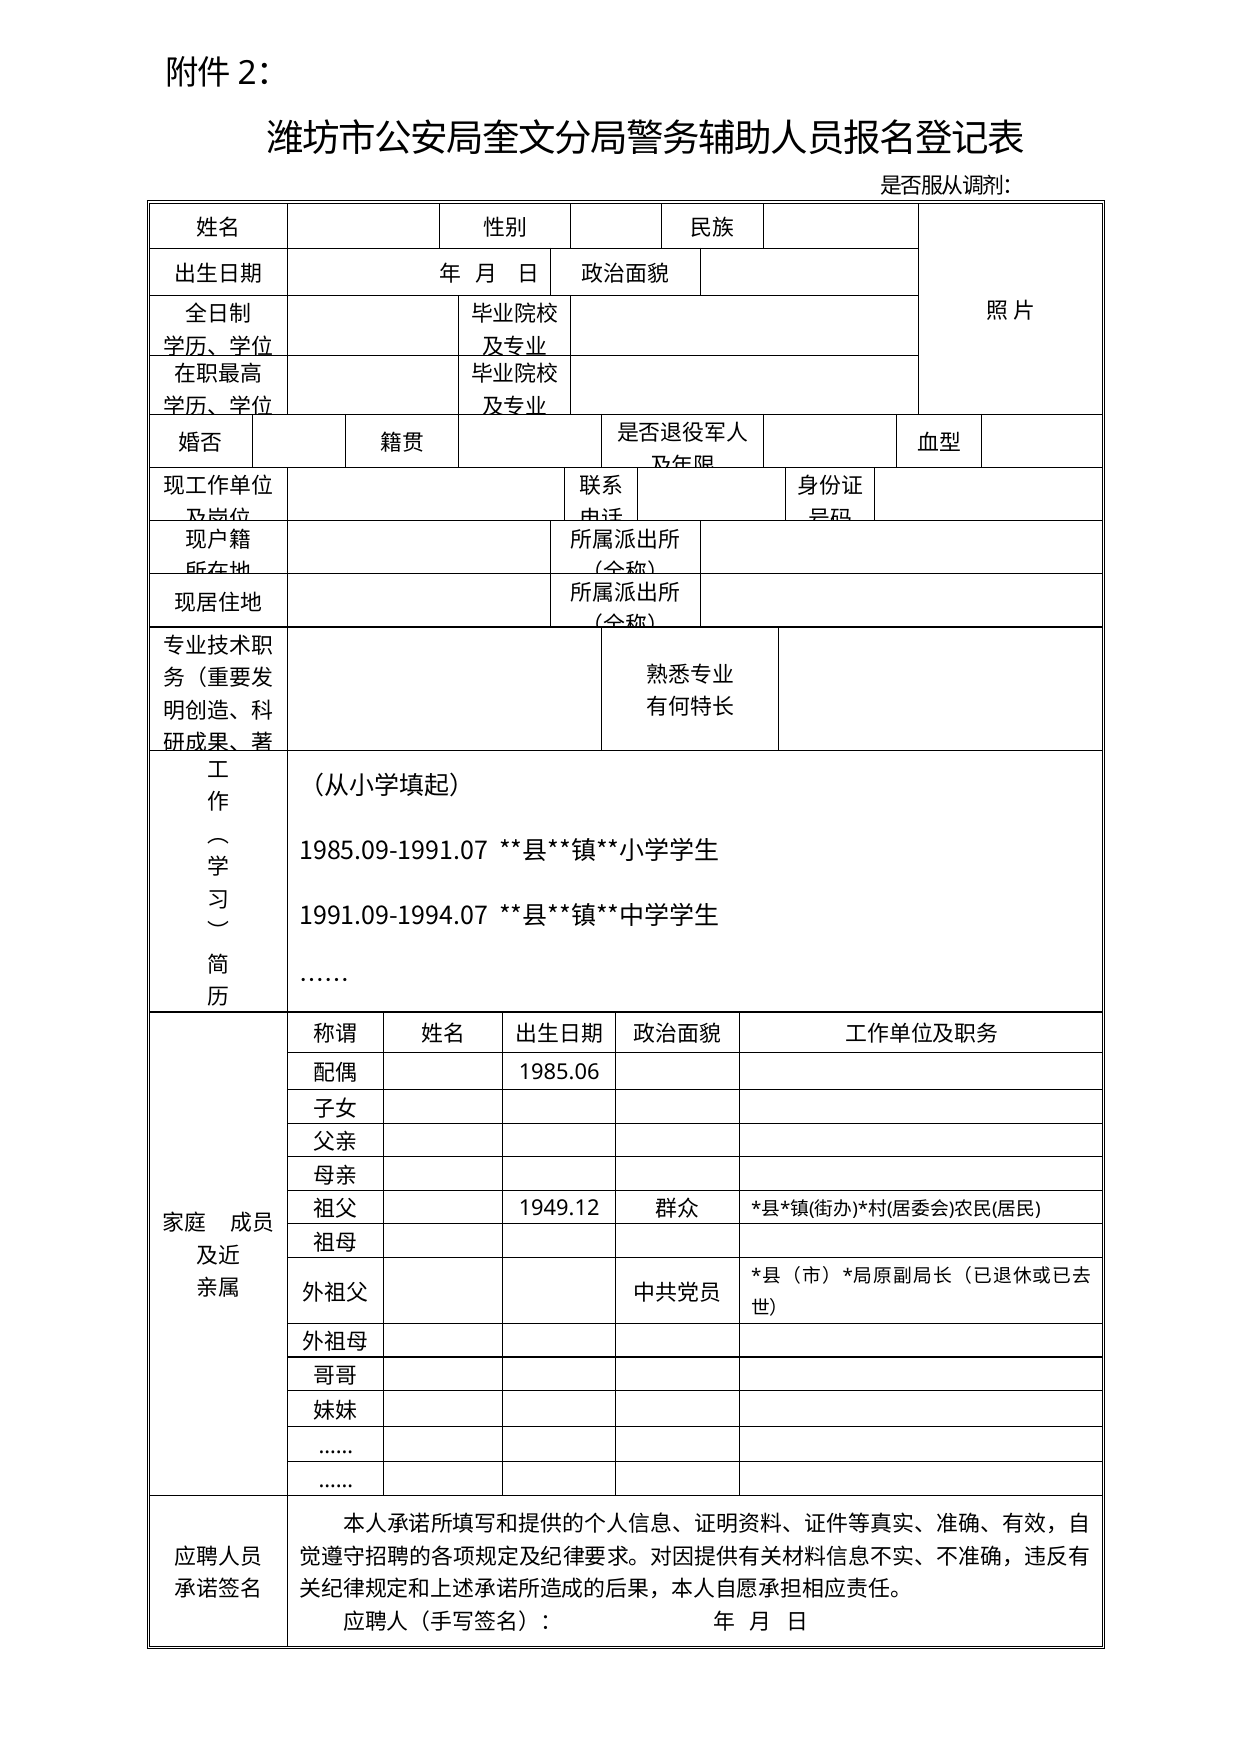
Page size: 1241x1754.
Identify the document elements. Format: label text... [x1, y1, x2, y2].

table_cell [503, 1427, 615, 1461]
table_cell 毕业院校及专业 [459, 356, 570, 414]
table_cell 婚否 [150, 415, 252, 467]
table_cell [740, 1462, 1102, 1495]
table_cell 血型 [897, 415, 981, 467]
table_cell [384, 1358, 502, 1390]
table_cell [503, 1391, 615, 1426]
table_cell 出生日期 [150, 249, 287, 295]
table_cell 熟悉专业 有何特长 [602, 628, 778, 750]
table_cell 出生日期 [503, 1013, 615, 1052]
table_cell [503, 1324, 615, 1356]
table_header [288, 204, 439, 248]
table_cell [701, 249, 918, 295]
table_cell 身份证 号码 [786, 468, 874, 520]
table_cell [740, 1053, 1102, 1089]
table_cell [384, 1157, 502, 1190]
table_cell [503, 1157, 615, 1190]
table_header 民族 [662, 204, 763, 248]
table_cell [701, 574, 1102, 626]
table_cell [740, 1358, 1102, 1390]
table_cell 称谓 [288, 1013, 383, 1052]
table_cell [384, 1391, 502, 1426]
table_cell 工作单位及职务 [740, 1013, 1102, 1052]
text 附件2： [165, 38, 1087, 103]
table_cell 家庭 成员 及近 亲属 [150, 1013, 287, 1495]
table_cell *县（市）*局原副局长（已退休或已去世） [740, 1258, 1102, 1323]
table_cell 外祖母 [288, 1324, 383, 1356]
table_cell 年 月 日 [288, 249, 550, 295]
table_cell 中共党员 [616, 1258, 739, 1323]
table_cell 哥哥 [288, 1358, 383, 1390]
table_cell [503, 1224, 615, 1257]
table_cell [288, 296, 458, 355]
table_cell [571, 296, 918, 355]
table_cell [288, 574, 550, 626]
table_cell 现户籍 所在地 [150, 521, 287, 573]
table_cell [384, 1090, 502, 1123]
table_cell [616, 1124, 739, 1156]
table_cell [616, 1358, 739, 1390]
table_cell [384, 1427, 502, 1461]
table_cell [571, 356, 918, 414]
table_cell [638, 468, 785, 520]
table_cell [740, 1157, 1102, 1190]
table_cell 现工作单位及岗位 [150, 468, 287, 520]
table_cell [875, 468, 1102, 520]
table_cell 妹妹 [288, 1391, 383, 1426]
table_cell [384, 1053, 502, 1089]
table_cell [503, 1258, 615, 1323]
table_cell [288, 628, 601, 750]
table_cell [384, 1258, 502, 1323]
table_cell [740, 1224, 1102, 1257]
table_cell [503, 1124, 615, 1156]
table_cell 祖母 [288, 1224, 383, 1257]
table_header [764, 204, 918, 248]
table_cell 联系 电话 [565, 468, 637, 520]
table_cell [779, 628, 1102, 750]
table_cell [616, 1462, 739, 1495]
table_cell [616, 1324, 739, 1356]
table_cell [740, 1090, 1102, 1123]
table_cell …… [288, 1462, 383, 1495]
table_cell [459, 415, 601, 467]
table_cell [384, 1224, 502, 1257]
table_cell 现居住地 [150, 574, 287, 626]
table_cell [503, 1462, 615, 1495]
table_cell [616, 1090, 739, 1123]
table_cell 子女 [288, 1090, 383, 1123]
table_cell [740, 1391, 1102, 1426]
table_cell [616, 1053, 739, 1089]
text 是否服从调剂： [165, 168, 1026, 200]
table_header [571, 204, 661, 248]
table_cell [701, 521, 1102, 573]
text 潍坊市公安局奎文分局警务辅助人员报名登记表 [165, 103, 1026, 168]
table_cell [288, 356, 458, 414]
table_cell 工 作 ︵ 学 习 ︶ 简 历 [150, 751, 287, 1011]
table_cell [288, 521, 550, 573]
table_header 姓名 [150, 204, 287, 248]
table_cell 专业技术职务（重要发明创造、科研成果、著作译著等） [150, 628, 287, 750]
table_cell [740, 1124, 1102, 1156]
table_cell （从小学填起） 1985.09-1991.07 **县**镇**小学学生 1991.09-1994.07 **县**镇**中学学生 …… [288, 751, 1102, 1011]
table_cell 1985.06 [503, 1053, 615, 1089]
table_cell [616, 1391, 739, 1426]
table_cell 1949.12 [503, 1191, 615, 1223]
table_cell 应聘人员 承诺签名 [150, 1496, 287, 1646]
table_cell 本人承诺所填写和提供的个人信息、证明资料、证件等真实、准确、有效，自觉遵守招聘的各项规定及纪律要求。对因提供有关材料信息不实、不准确，违反有关纪律规定和上述承诺所造成的后果，本人自愿承担相应责任。 应聘人（手写签名）： 年 月 日 [288, 1496, 1102, 1646]
table_cell *县*镇(街办)*村(居委会)农民(居民) [740, 1191, 1102, 1223]
table_cell 全日制 学历、学位 [150, 296, 287, 355]
table_cell 政治面貌 [551, 249, 700, 295]
table_cell [503, 1090, 615, 1123]
table_cell [384, 1124, 502, 1156]
table_cell [384, 1324, 502, 1356]
table_cell 祖父 [288, 1191, 383, 1223]
table_cell 外祖父 [288, 1258, 383, 1323]
table_cell [384, 1191, 502, 1223]
table_cell [764, 415, 896, 467]
table_header 性别 [440, 204, 570, 248]
table_cell 父亲 [288, 1124, 383, 1156]
table_cell 配偶 [288, 1053, 383, 1089]
table_cell 是否退役军人及年限 [602, 415, 763, 467]
table_cell [616, 1427, 739, 1461]
table_cell 政治面貌 [616, 1013, 739, 1052]
table_cell [288, 468, 564, 520]
table_cell …… [288, 1427, 383, 1461]
table_cell [616, 1157, 739, 1190]
table_cell 群众 [616, 1191, 739, 1223]
table_cell [616, 1224, 739, 1257]
table_cell 籍贯 [346, 415, 458, 467]
table_cell [982, 415, 1102, 467]
table_cell [253, 415, 345, 467]
table_cell 姓名 [384, 1013, 502, 1052]
table_header 照 片 [919, 204, 1102, 414]
table_cell [740, 1427, 1102, 1461]
table_cell 在职最高 学历、学位 [150, 356, 287, 414]
table_cell 所属派出所 （全称） [551, 521, 700, 573]
table_cell [503, 1358, 615, 1390]
table_cell 母亲 [288, 1157, 383, 1190]
table_cell 所属派出所 （全称） [551, 574, 700, 626]
table_cell [740, 1324, 1102, 1356]
table_cell 毕业院校及专业 [459, 296, 570, 355]
table_cell [384, 1462, 502, 1495]
